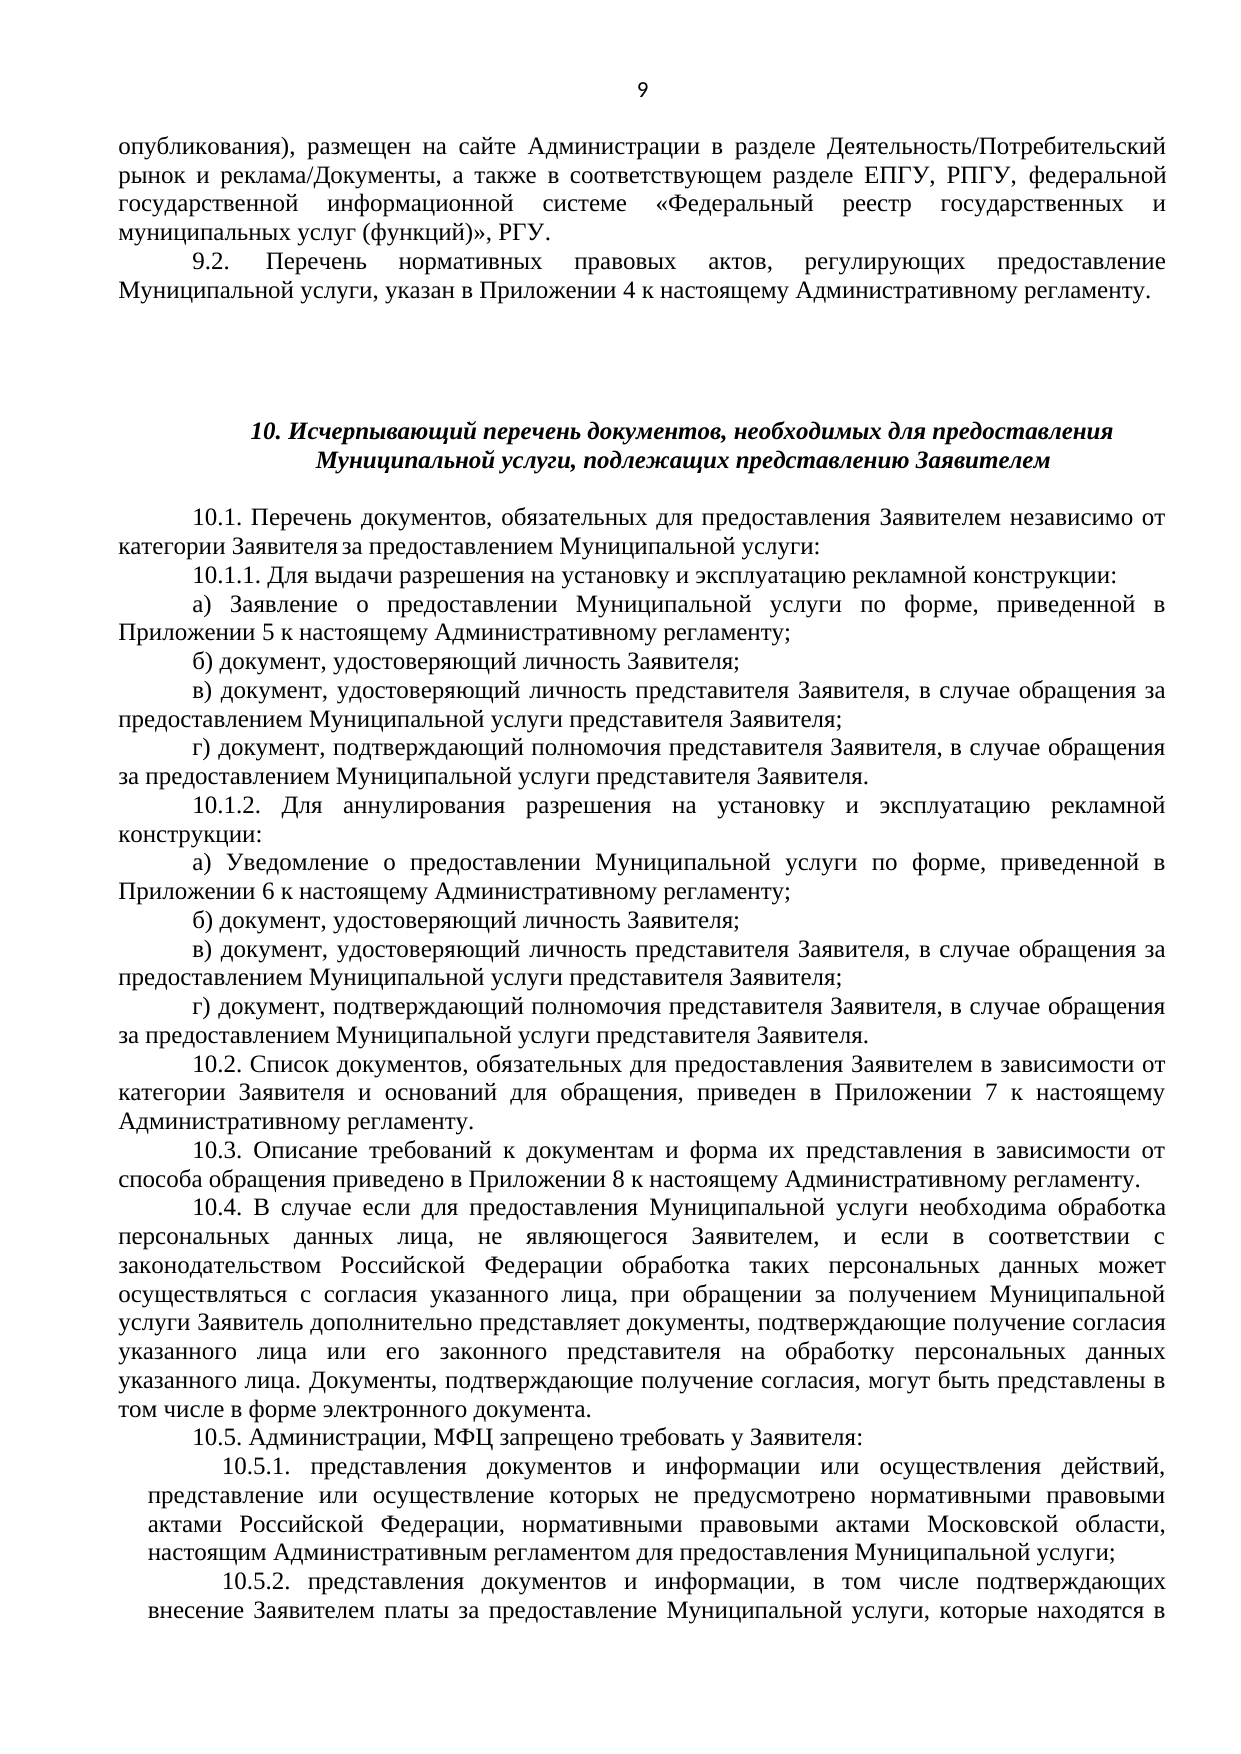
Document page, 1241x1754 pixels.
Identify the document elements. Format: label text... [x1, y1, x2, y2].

list 10.1. Перечень документов, обязательных для предоставления Заявителем независимо от категории Заявителя за предоставлением Муниципальной услуги: [118, 502, 1167, 560]
list а) Уведомление о предоставлении Муниципальной услуги по форме, приведенной в Приложении 6 к настоящему Административному регламенту; [118, 847, 1167, 905]
list г) документ, подтверждающий полномочия представителя Заявителя, в случае обращения за предоставлением Муниципальной услуги представителя Заявителя. [118, 732, 1167, 790]
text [148, 1566, 1167, 1624]
list б) документ, удостоверяющий личность Заявителя; [118, 646, 1167, 675]
list 10.1.1. Для выдачи разрешения на установку и эксплуатацию рекламной конструкции: [118, 560, 1167, 589]
text 10.5.1. представления документов и информации или осуществления действий, представление или осуществление которых не предусмотрено нормативными правовыми актами Российской Федерации, нормативными правовыми актами Московской области, настоящим Административным регламентом для предоставления Муниципальной услуги; [148, 1451, 1167, 1566]
list в) документ, удостоверяющий личность представителя Заявителя, в случае обращения за предоставлением Муниципальной услуги представителя Заявителя; [118, 675, 1167, 732]
list б) документ, удостоверяющий личность Заявителя; [118, 905, 1167, 934]
list 10.2. Список документов, обязательных для предоставления Заявителем в зависимости от категории Заявителя и оснований для обращения, приведен в Приложении 7 к настоящему Административному регламенту. [118, 1049, 1167, 1135]
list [118, 131, 1167, 246]
list 10.3. Описание требований к документам и форма их представления в зависимости от способа обращения приведено в Приложении 8 к настоящему Административному регламенту. [118, 1135, 1167, 1192]
list г) документ, подтверждающий полномочия представителя Заявителя, в случае обращения за предоставлением Муниципальной услуги представителя Заявителя. [118, 991, 1167, 1049]
list в) документ, удостоверяющий личность представителя Заявителя, в случае обращения за предоставлением Муниципальной услуги представителя Заявителя; [118, 934, 1167, 991]
list а) Заявление о предоставлении Муниципальной услуги по форме, приведенной в Приложении 5 к настоящему Административному регламенту; [118, 589, 1167, 646]
list 10.1.2. Для аннулирования разрешения на установку и эксплуатацию рекламной конструкции: [118, 790, 1167, 847]
list 10.4. В случае если для предоставления Муниципальной услуги необходима обработка персональных данных лица, не являющегося Заявителем, и если в соответствии с законодательством Российской Федерации обработка таких персональных данных может осуществляться с согласия указанного лица, при обращении за получением Муниципальной услуги Заявитель дополнительно представляет документы, подтверждающие получение согласия указанного лица или его законного представителя на обработку персональных данных указанного лица. Документы, подтверждающие получение согласия, могут быть представлены в том числе в форме электронного документа. [118, 1192, 1167, 1422]
text 10. Исчерпывающий перечень документов, необходимых для предоставления Муниципальной услуги, подлежащих представлению Заявителем [200, 416, 1167, 474]
list 10.5. Администрации, МФЦ запрещено требовать у Заявителя: [118, 1422, 1167, 1451]
list Перечень нормативных правовых актов, регулирующих предоставление Муниципальной услуги, указан в Приложении 4 к настоящему Административному регламенту. [118, 246, 1167, 303]
